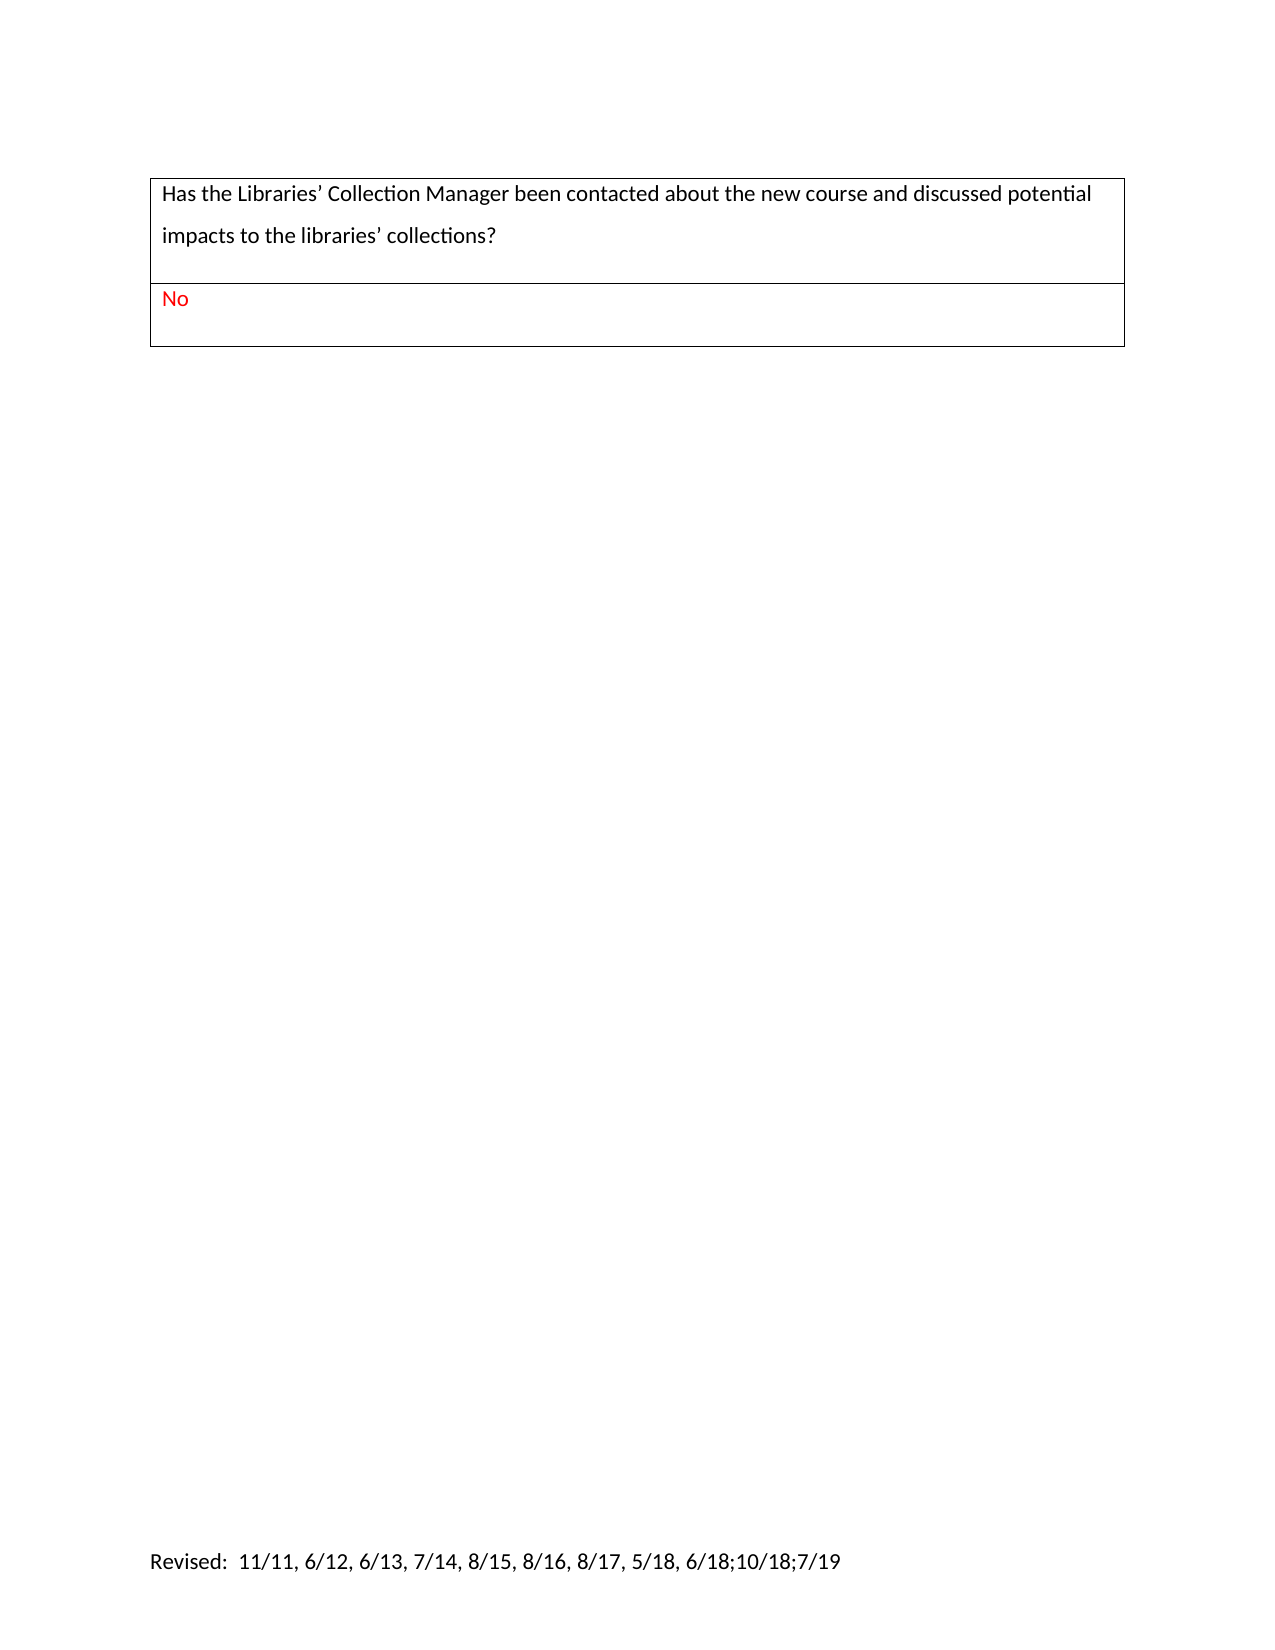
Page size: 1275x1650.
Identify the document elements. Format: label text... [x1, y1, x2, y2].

table_header Has the Libraries’ Collection Manager been contacted about the new course and discussed potential impacts to the libraries’ collections? [151, 179, 1124, 283]
table_cell No [151, 284, 1124, 346]
